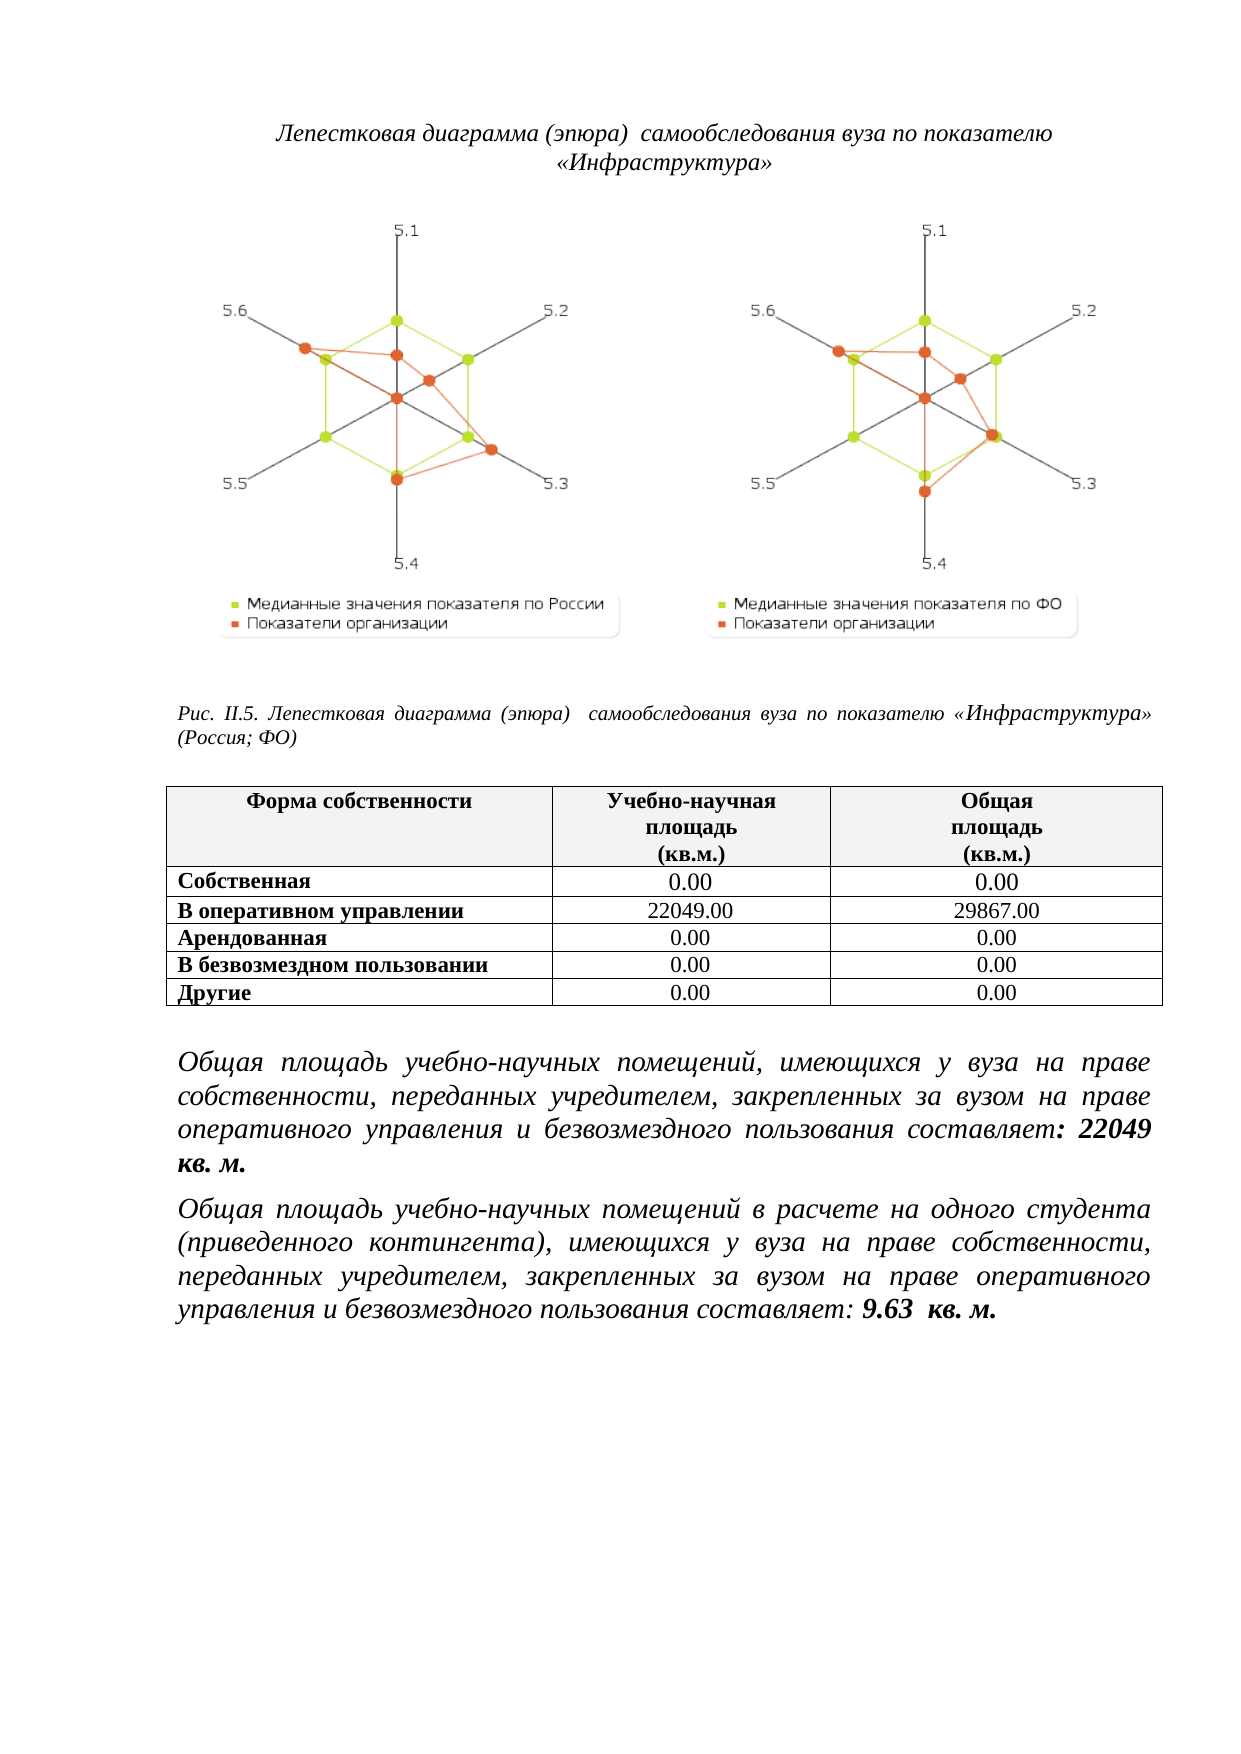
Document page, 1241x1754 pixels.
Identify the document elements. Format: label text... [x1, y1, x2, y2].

table_header Форма собственности [167, 787, 552, 866]
table_cell 22049.00 [553, 897, 830, 923]
table_header Общая площадь (кв.м.) [831, 787, 1162, 866]
table_cell Арендованная [167, 924, 552, 951]
table_cell 29867.00 [831, 897, 1162, 923]
table_cell Другие [167, 979, 552, 1005]
table_cell 0.00 [553, 952, 830, 978]
table_cell Собственная [167, 867, 552, 896]
table_cell В безвозмездном пользовании [167, 952, 552, 978]
text Рис. II.5. Лепестковая диаграмма (эпюра) самообследования вуза по показателю «Инфраструктура» (Россия; ФО) [177, 699, 1152, 749]
table_header Учебно-научная площадь (кв.м.) [553, 787, 830, 866]
table_cell 0.00 [553, 979, 830, 1005]
table_cell 0.00 [831, 924, 1162, 951]
text Общая площадь учебно-научных помещений в расчете на одного студента (приведенного контингента), имеющихся у вуза на праве собственности, переданных учредителем, закрепленных за вузом на праве оперативного управления и безвозмездного пользования составляет: 9.63 кв. м. [177, 1191, 1152, 1325]
picture [177, 204, 1137, 669]
text Общая площадь учебно-научных помещений, имеющихся у вуза на праве собственности, переданных учредителем, закрепленных за вузом на праве оперативного управления и безвозмездного пользования составляет: 22049 кв. м. [177, 1044, 1152, 1178]
table_cell 0.00 [553, 867, 830, 896]
text Лепестковая диаграмма (эпюра) самообследования вуза по показателю «Инфраструктура» [177, 118, 1152, 176]
table_cell 0.00 [831, 952, 1162, 978]
table_cell 0.00 [553, 924, 830, 951]
table_cell В оперативном управлении [167, 897, 552, 923]
table_cell 0.00 [831, 979, 1162, 1005]
table_cell 0.00 [831, 867, 1162, 896]
